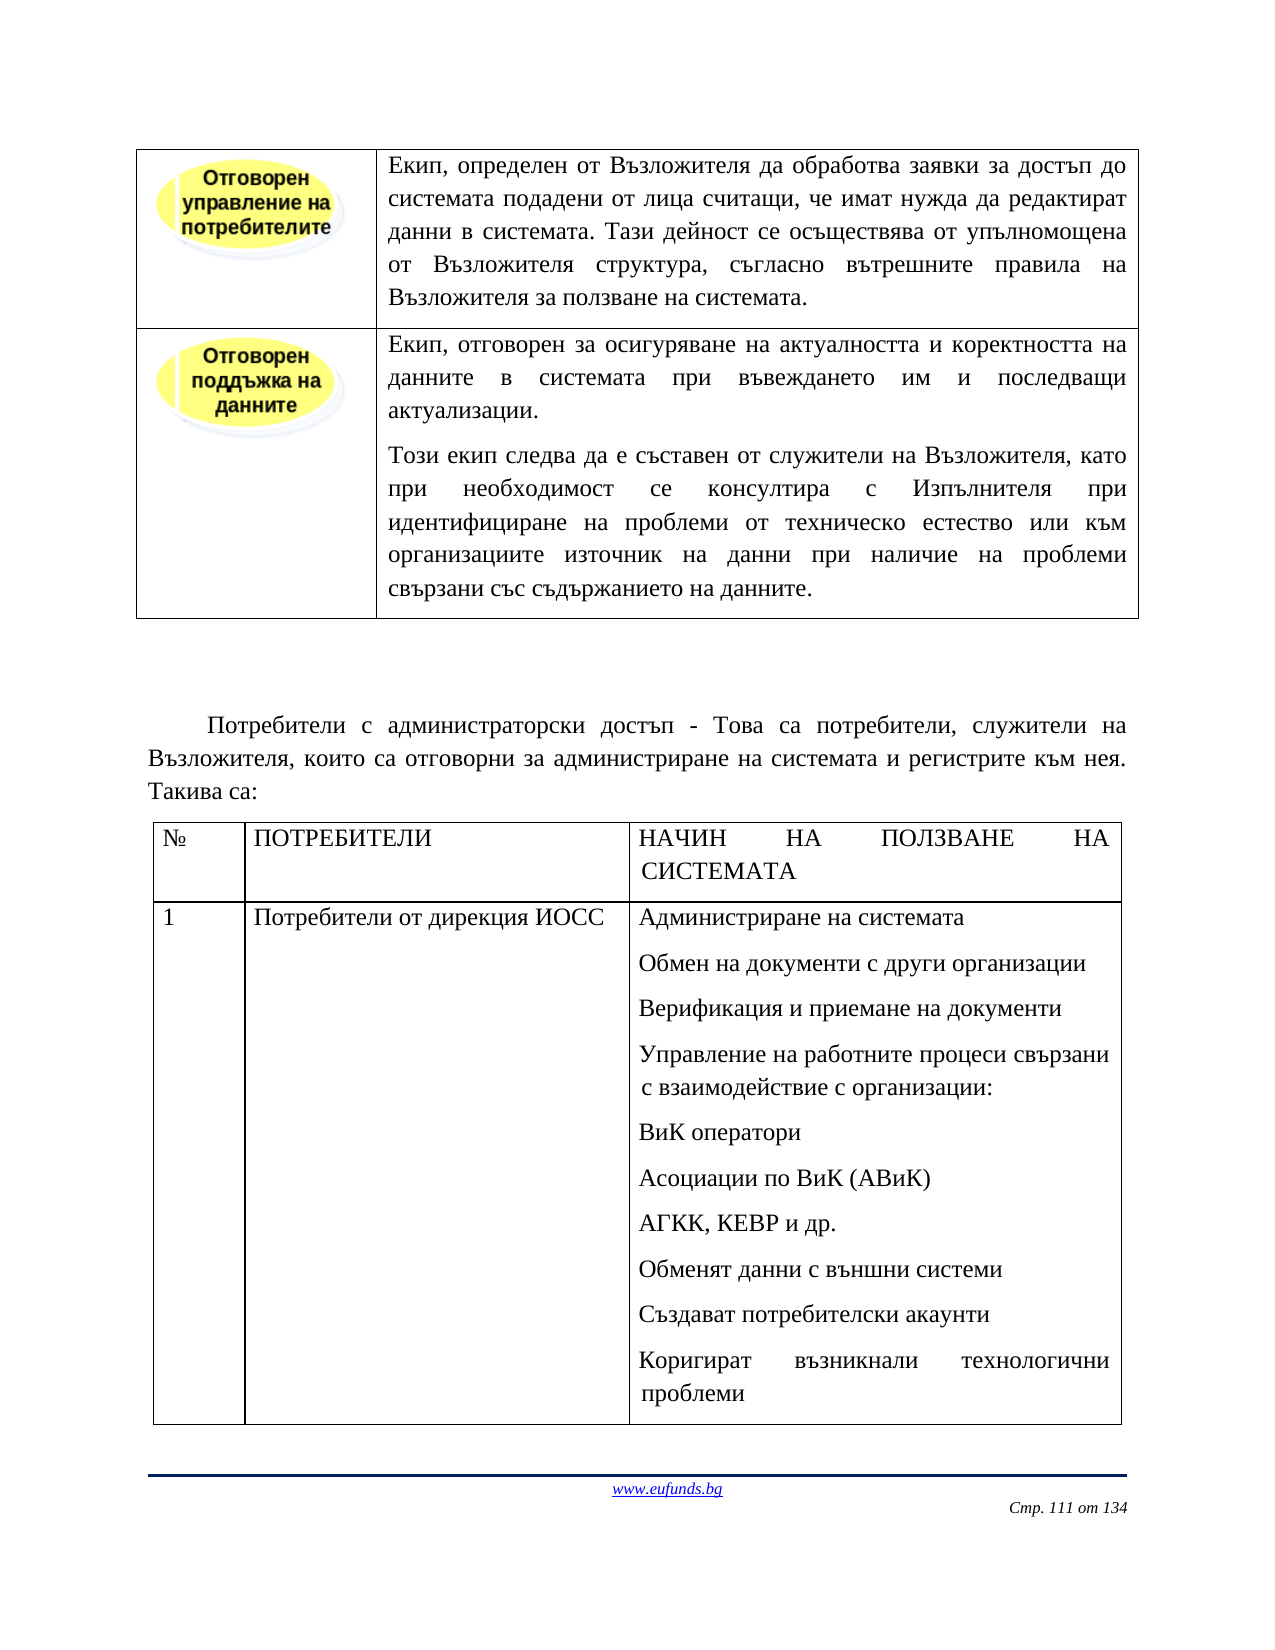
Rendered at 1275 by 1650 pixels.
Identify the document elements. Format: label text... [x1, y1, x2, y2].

table_header № [154, 823, 244, 901]
table_cell Администриране на системата Обмен на документи с други организации Верификация и приемане на документи Управление на работните процеси свързани с взаимодействие с организации: ВиК оператори Асоциации по ВиК (АВиК) АГКК, КЕВР и др. Обменят данни с външни системи Създават потребителски акаунти Коригират възникнали технологични проблеми [630, 903, 1121, 1424]
table_cell Екип, отговорен за осигуряване на актуалността и коректността на данните в системата при въвеждането им и последващи актуализации. Този екип следва да е съставен от служители на Възложителя, като при необходимост се консултира с Изпълнителя при идентифициране на проблеми от техническо естество или към организациите източник на данни при наличие на проблеми свързани със съдържанието на данните. [377, 329, 1138, 618]
table_cell Екип, определен от Възложителя да обработва заявки за достъп до системата подадени от лица считащи, че имат нужда да редактират данни в системата. Тази дейност се осъществява от упълномощена от Възложителя структура, съгласно вътрешните правила на Възложителя за ползване на системата. [377, 150, 1138, 328]
table_cell 1 [154, 903, 244, 1424]
table_cell Потребители от дирекция ИОСС [246, 903, 629, 1424]
table_cell [137, 150, 376, 328]
table_header НАЧИН НА ПОЛЗВАНЕ НА СИСТЕМАТА [630, 823, 1121, 901]
table_header ПОТРЕБИТЕЛИ [246, 823, 629, 901]
table_cell [137, 329, 376, 618]
text Потребители с администраторски достъп - Това са потребители, служители на Възложителя, които са отговорни за администриране на системата и регистрите към нея. Такива са: [148, 710, 1127, 805]
